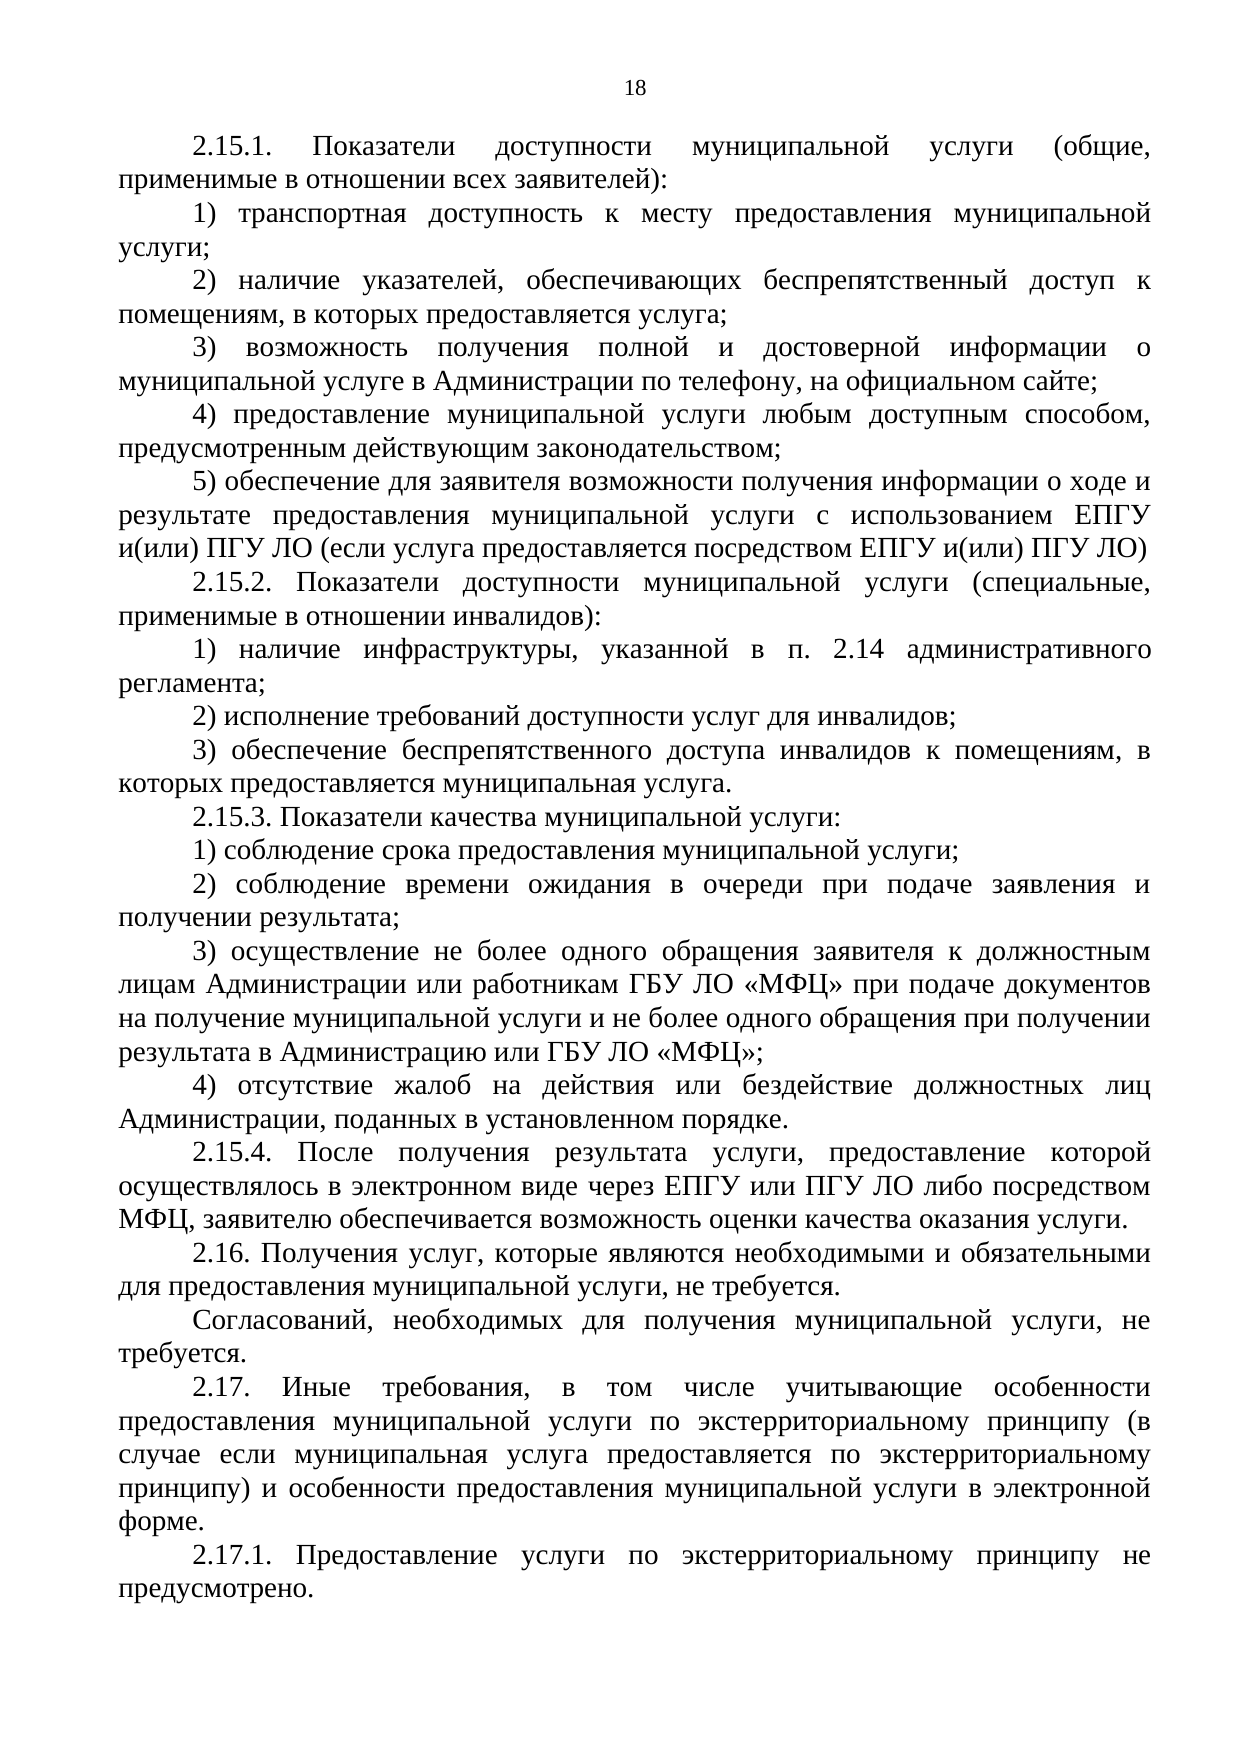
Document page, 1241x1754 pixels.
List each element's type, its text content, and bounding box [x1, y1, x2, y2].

text 1) наличие инфраструктуры, указанной в п. 2.14 административного регламента; [118, 631, 1152, 698]
text 1) соблюдение срока предоставления муниципальной услуги; [118, 832, 1152, 866]
text 5) обеспечение для заявителя возможности получения информации о ходе и результате предоставления муниципальной услуги с использованием ЕПГУ и(или) ПГУ ЛО (если услуга предоставляется посредством ЕПГУ и(или) ПГУ ЛО) [118, 463, 1152, 564]
text 2.17. Иные требования, в том числе учитывающие особенности предоставления муниципальной услуги по экстерриториальному принципу (в случае если муниципальная услуга предоставляется по экстерриториальному принципу) и особенности предоставления муниципальной услуги в электронной форме. [118, 1369, 1152, 1537]
text Согласований, необходимых для получения муниципальной услуги, не требуется. [118, 1302, 1152, 1369]
text 2.15.3. Показатели качества муниципальной услуги: [118, 799, 1152, 832]
text 2) наличие указателей, обеспечивающих беспрепятственный доступ к помещениям, в которых предоставляется услуга; [118, 262, 1152, 329]
text 3) возможность получения полной и достоверной информации о муниципальной услуге в Администрации по телефону, на официальном сайте; [118, 329, 1152, 396]
text 2.15.1. Показатели доступности муниципальной услуги (общие, применимые в отношении всех заявителей): [118, 128, 1152, 195]
text 4) отсутствие жалоб на действия или бездействие должностных лиц Администрации, поданных в установленном порядке. [118, 1067, 1152, 1134]
text 3) осуществление не более одного обращения заявителя к должностным лицам Администрации или работникам ГБУ ЛО «МФЦ» при подаче документов на получение муниципальной услуги и не более одного обращения при получении результата в Администрацию или ГБУ ЛО «МФЦ»; [118, 933, 1152, 1067]
text 2.17.1. Предоставление услуги по экстерриториальному принципу не предусмотрено. [118, 1537, 1152, 1604]
text 4) предоставление муниципальной услуги любым доступным способом, предусмотренным действующим законодательством; [118, 396, 1152, 463]
text 2.15.2. Показатели доступности муниципальной услуги (специальные, применимые в отношении инвалидов): [118, 564, 1152, 631]
text 2.16. Получения услуг, которые являются необходимыми и обязательными для предоставления муниципальной услуги, не требуется. [118, 1235, 1152, 1302]
text 3) обеспечение беспрепятственного доступа инвалидов к помещениям, в которых предоставляется муниципальная услуга. [118, 732, 1152, 799]
text 1) транспортная доступность к месту предоставления муниципальной услуги; [118, 195, 1152, 262]
text 2.15.4. После получения результата услуги, предоставление которой осуществлялось в электронном виде через ЕПГУ или ПГУ ЛО либо посредством МФЦ, заявителю обеспечивается возможность оценки качества оказания услуги. [118, 1134, 1152, 1235]
text 2) исполнение требований доступности услуг для инвалидов; [118, 698, 1152, 732]
text 2) соблюдение времени ожидания в очереди при подаче заявления и получении результата; [118, 866, 1152, 933]
